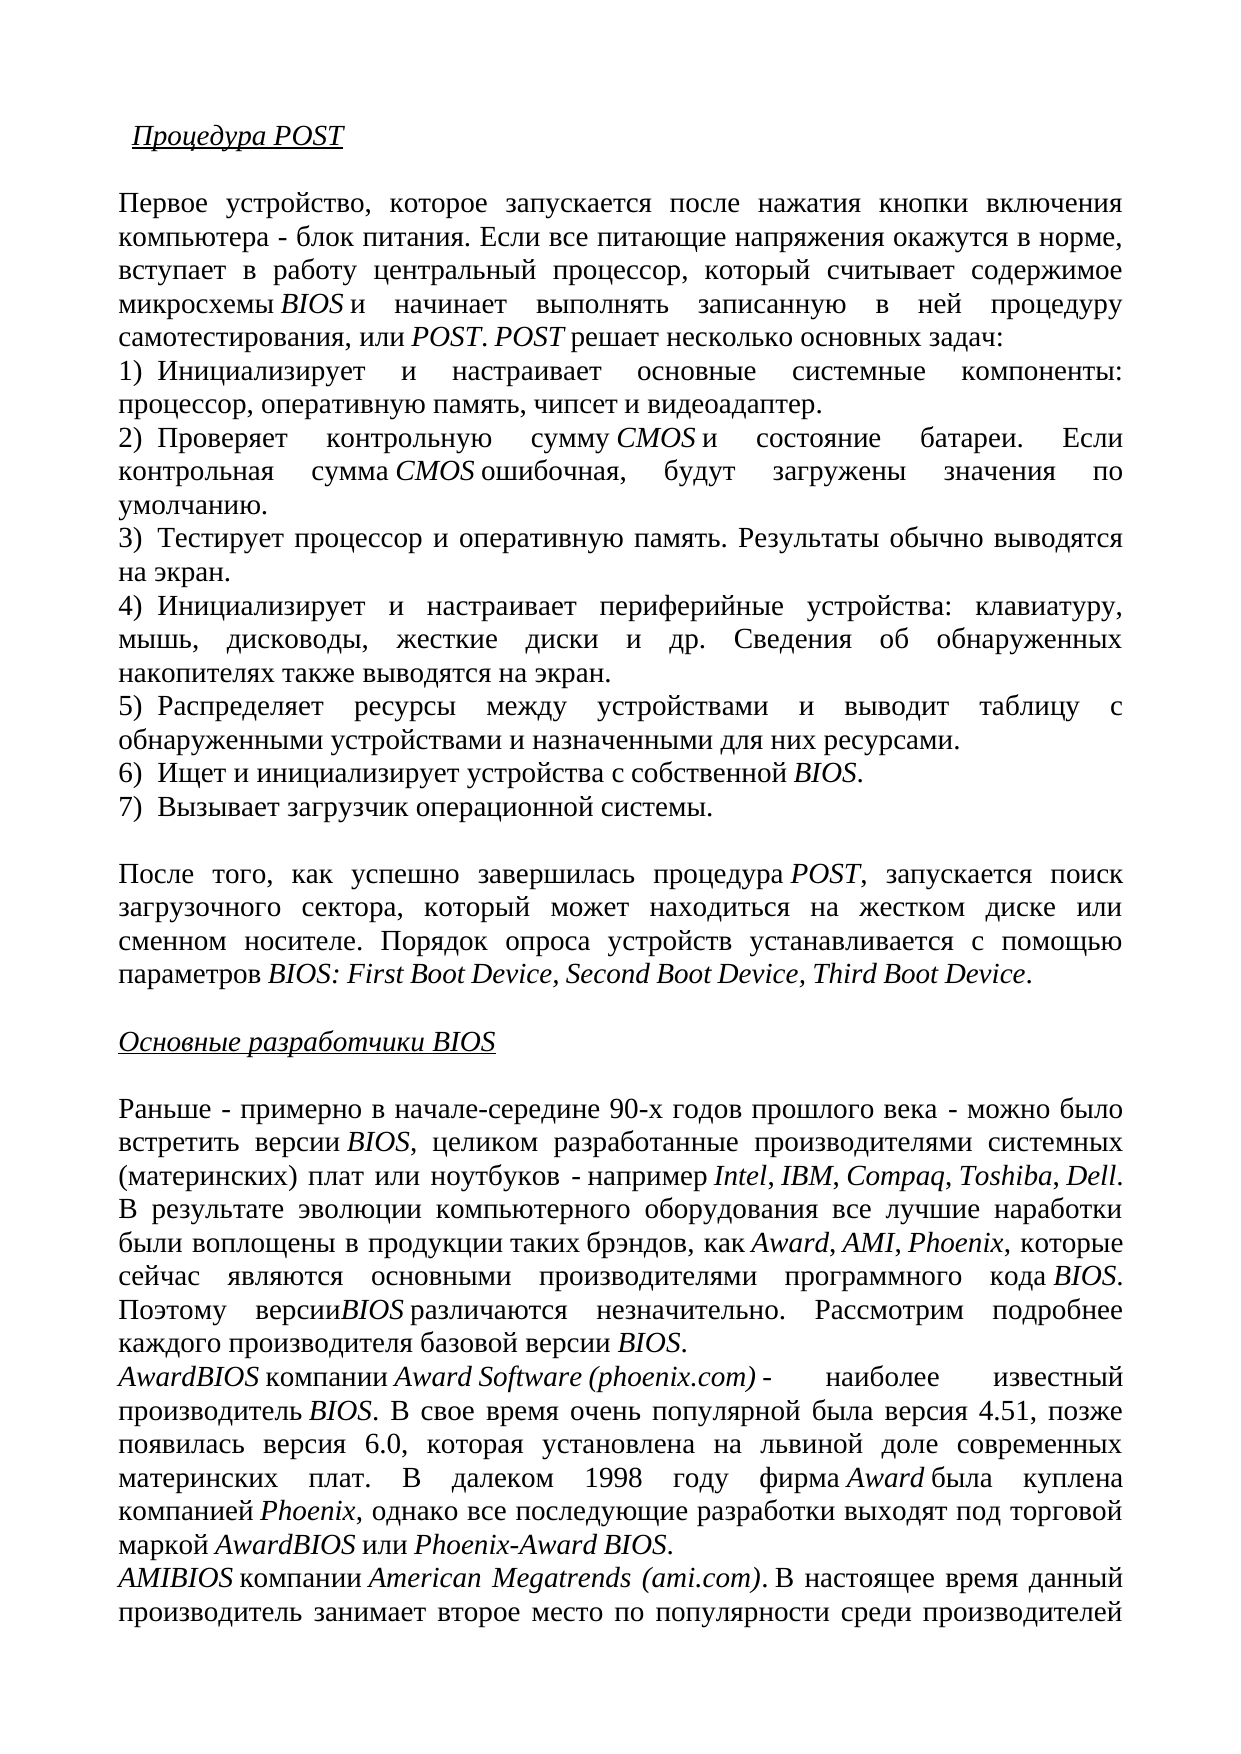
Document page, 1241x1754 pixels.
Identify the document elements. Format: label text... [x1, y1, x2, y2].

text AwardBIOS компании Award Software (phoenix.com) - наиболее известный производитель BIOS. В свое время очень популярной была версия 4.51, позже появилась версия 6.0, которая установлена на львиной доле современных материнских плат. В далеком 1998 году фирма Award была куплена компанией Phoenix, однако все последующие разработки выходят под торговой маркой AwardBIOS или Phoenix-Award BIOS. [118, 1359, 1123, 1560]
text 2) Проверяет контрольную сумму CMOS и состояние батареи. Если контрольная сумма CMOS ошибочная, будут загружены значения по умолчанию. [118, 420, 1123, 521]
text 4) Инициализирует и настраивает периферийные устройства: клавиатуру, мышь, дисководы, жесткие диски и др. Сведения об обнаруженных накопителях также выводятся на экран. [118, 588, 1123, 688]
text Раньше - примерно в начале-середине 90-х годов прошлого века - можно было встретить версии BIOS, целиком разработанные производителями системных (материнских) плат или ноутбуков - например Intel, IBM, Compaq, Toshiba, Dell. В результате эволюции компьютерного оборудования все лучшие наработки были воплощены в продукции таких брэндов, как Award, AMI, Phoenix, которые сейчас являются основными производителями программного кода BIOS. Поэтому версииBIOS различаются незначительно. Рассмотрим подробнее каждого производителя базовой версии BIOS. [118, 1091, 1123, 1359]
text 1) Инициализирует и настраивает основные системные компоненты: процессор, оперативную память, чипсет и видеоадаптер. [118, 353, 1123, 420]
text 3) Тестирует процессор и оперативную память. Результаты обычно выводятся на экран. [118, 521, 1123, 588]
text 5) Распределяет ресурсы между устройствами и выводит таблицу с обнаруженными устройствами и назначенными для них ресурсами. [118, 688, 1123, 755]
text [118, 1560, 1123, 1627]
text Первое устройство, которое запускается после нажатия кнопки включения компьютера - блок питания. Если все питающие напряжения окажутся в норме, вступает в работу центральный процессор, который считывает содержимое микросхемы BIOS и начинает выполнять записанную в ней процедуру самотестирования, или POST. POST решает несколько основных задач: [118, 185, 1123, 353]
text После того, как успешно завершилась процедура POST, запускается поиск загрузочного сектора, который может находиться на жестком диске или сменном носителе. Порядок опроса устройств устанавливается с помощью параметров BIOS: First Boot Device, Second Boot Device, Third Boot Device. [118, 856, 1123, 990]
text Основные разработчики BIOS [118, 1024, 1123, 1057]
text 6) Ищет и инициализирует устройства с собственной BIOS. [118, 755, 1123, 789]
text 7) Вызывает загрузчик операционной системы. [118, 789, 1123, 822]
text Процедура POST [118, 118, 1123, 152]
